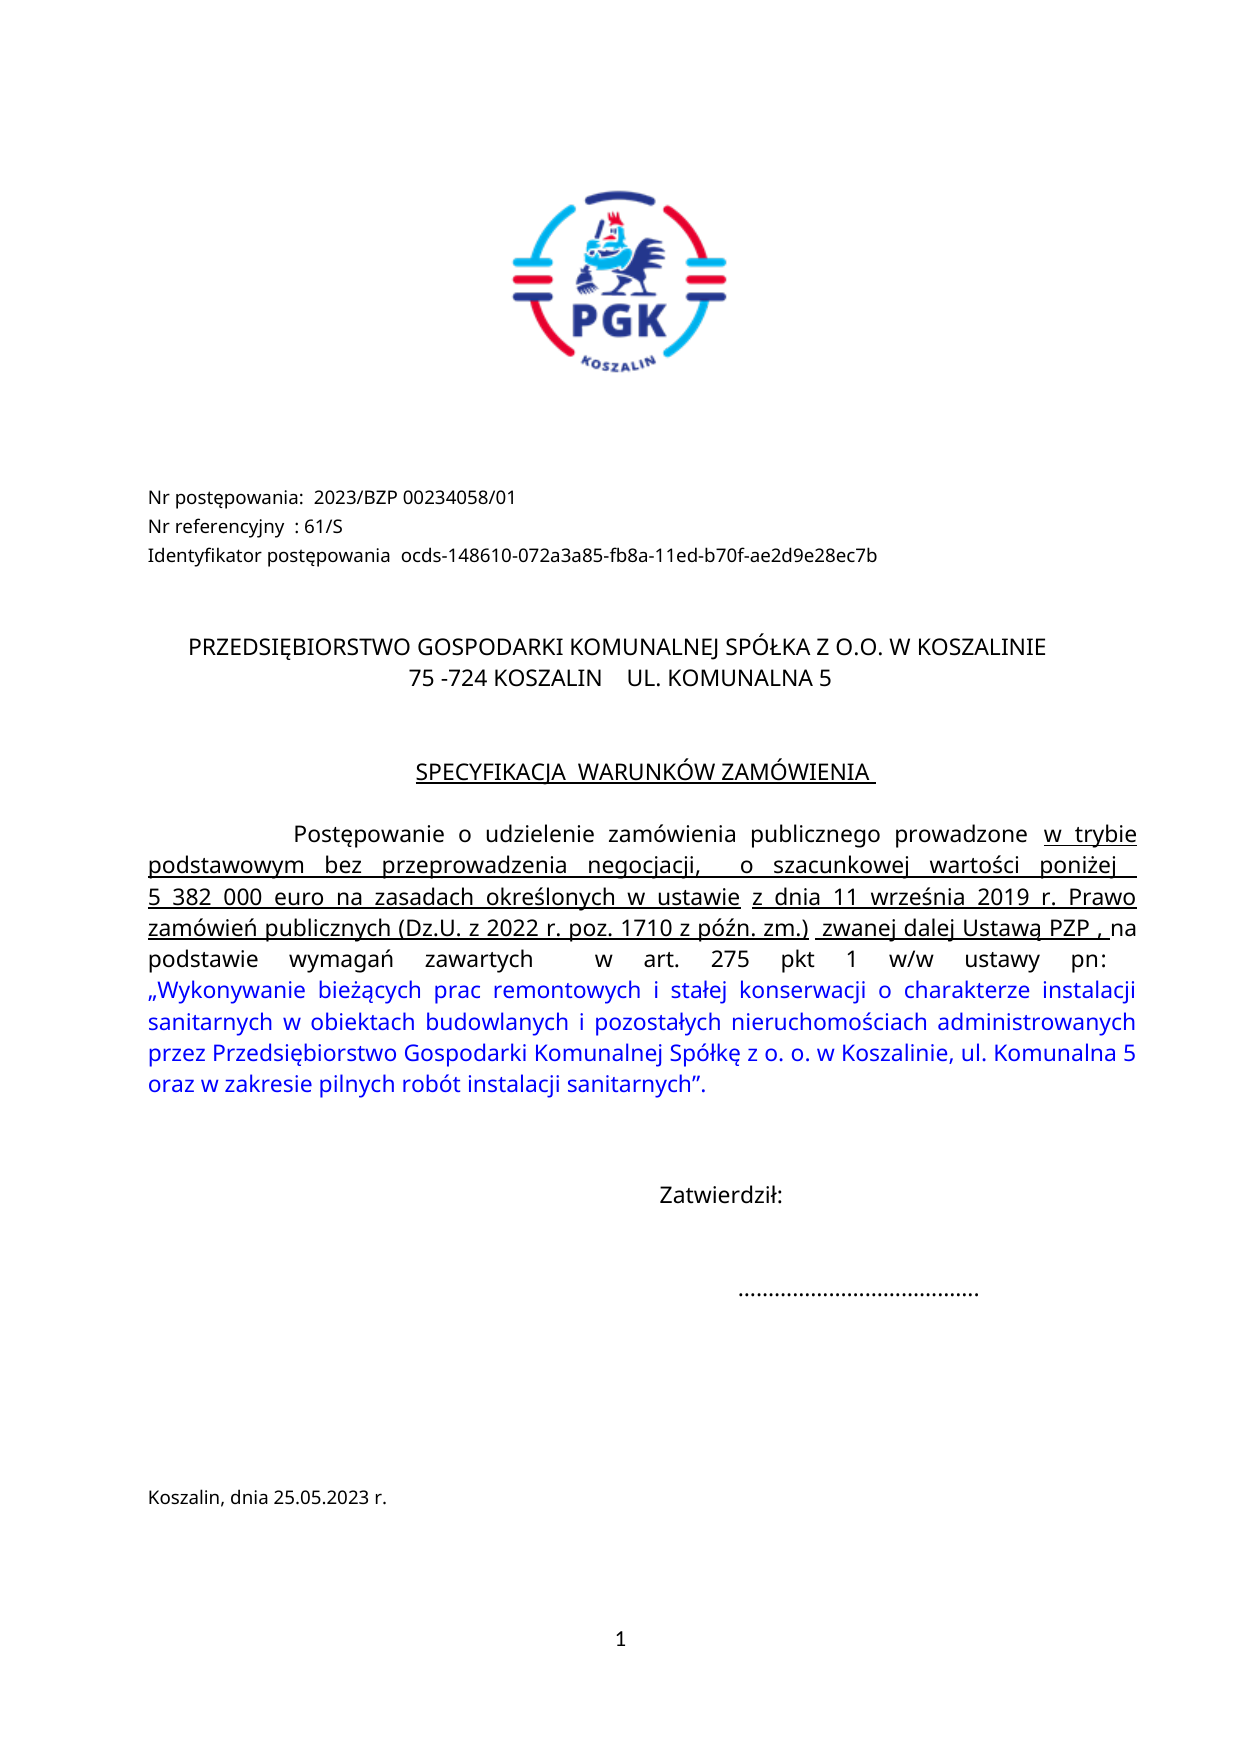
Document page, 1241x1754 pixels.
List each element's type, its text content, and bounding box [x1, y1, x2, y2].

text Postępowanie o udzielenie zamówienia publicznego prowadzone w trybie podstawowym bez przeprowadzenia negocjacji, o szacunkowej wartości poniżej 5 382 000 euro na zasadach określonych w ustawie z dnia 11 września 2019 r. Prawo zamówień publicznych (Dz.U. z 2022 r. poz. 1710 z późn. zm.) zwanej dalej Ustawą PZP , na podstawie wymagań zawartych w art. 275 pkt 1 w/w ustawy pn: „Wykonywanie bieżących prac remontowych i stałej konserwacji o charakterze instalacji sanitarnych w obiektach budowlanych i pozostałych nieruchomościach administrowanych przez Przedsiębiorstwo Gospodarki Komunalnej Spółkę z o. o. w Koszalinie, ul. Komunalna 5 oraz w zakresie pilnych robót instalacji sanitarnych”. [148, 818, 1137, 876]
text PRZEDSIĘBIORSTWO GOSPODARKI KOMUNALNEJ SPÓŁKA Z O.O. W KOSZALINIE [148, 631, 1087, 662]
text Identyfikator postępowania ocds-148610-072a3a85-fb8a-11ed-b70f-ae2d9e28ec7b [148, 543, 1087, 568]
text Postępowanie o udzielenie zamówienia publicznego prowadzone w trybie podstawowym bez przeprowadzenia negocjacji, o szacunkowej wartości poniżej 5 382 000 euro na zasadach określonych w ustawie z dnia 11 września 2019 r. Prawo zamówień publicznych (Dz.U. z 2022 r. poz. 1710 z późn. zm.) zwanej dalej Ustawą PZP , na podstawie wymagań zawartych w art. 275 pkt 1 w/w ustawy pn: „Wykonywanie bieżących prac remontowych i stałej konserwacji o charakterze instalacji sanitarnych w obiektach budowlanych i pozostałych nieruchomościach administrowanych przez Przedsiębiorstwo Gospodarki Komunalnej Spółkę z o. o. w Koszalinie, ul. Komunalna 5 oraz w zakresie pilnych robót instalacji sanitarnych”. [148, 878, 1137, 1099]
text Nr postępowania: 2023/BZP 00234058/01 [148, 484, 1093, 509]
text …………………………………. [148, 1272, 1086, 1303]
text 75 -724 KOSZALIN UL. KOMUNALNA 5 [148, 662, 1087, 693]
text Nr referencyjny : 61/S [148, 513, 1093, 539]
text Zatwierdził: [148, 1178, 1086, 1210]
picture [468, 147, 772, 418]
text Koszalin, dnia 25.05.2023 r. [148, 1484, 1086, 1510]
text SPECYFIKACJA WARUNKÓW ZAMÓWIENIA [148, 756, 1137, 787]
